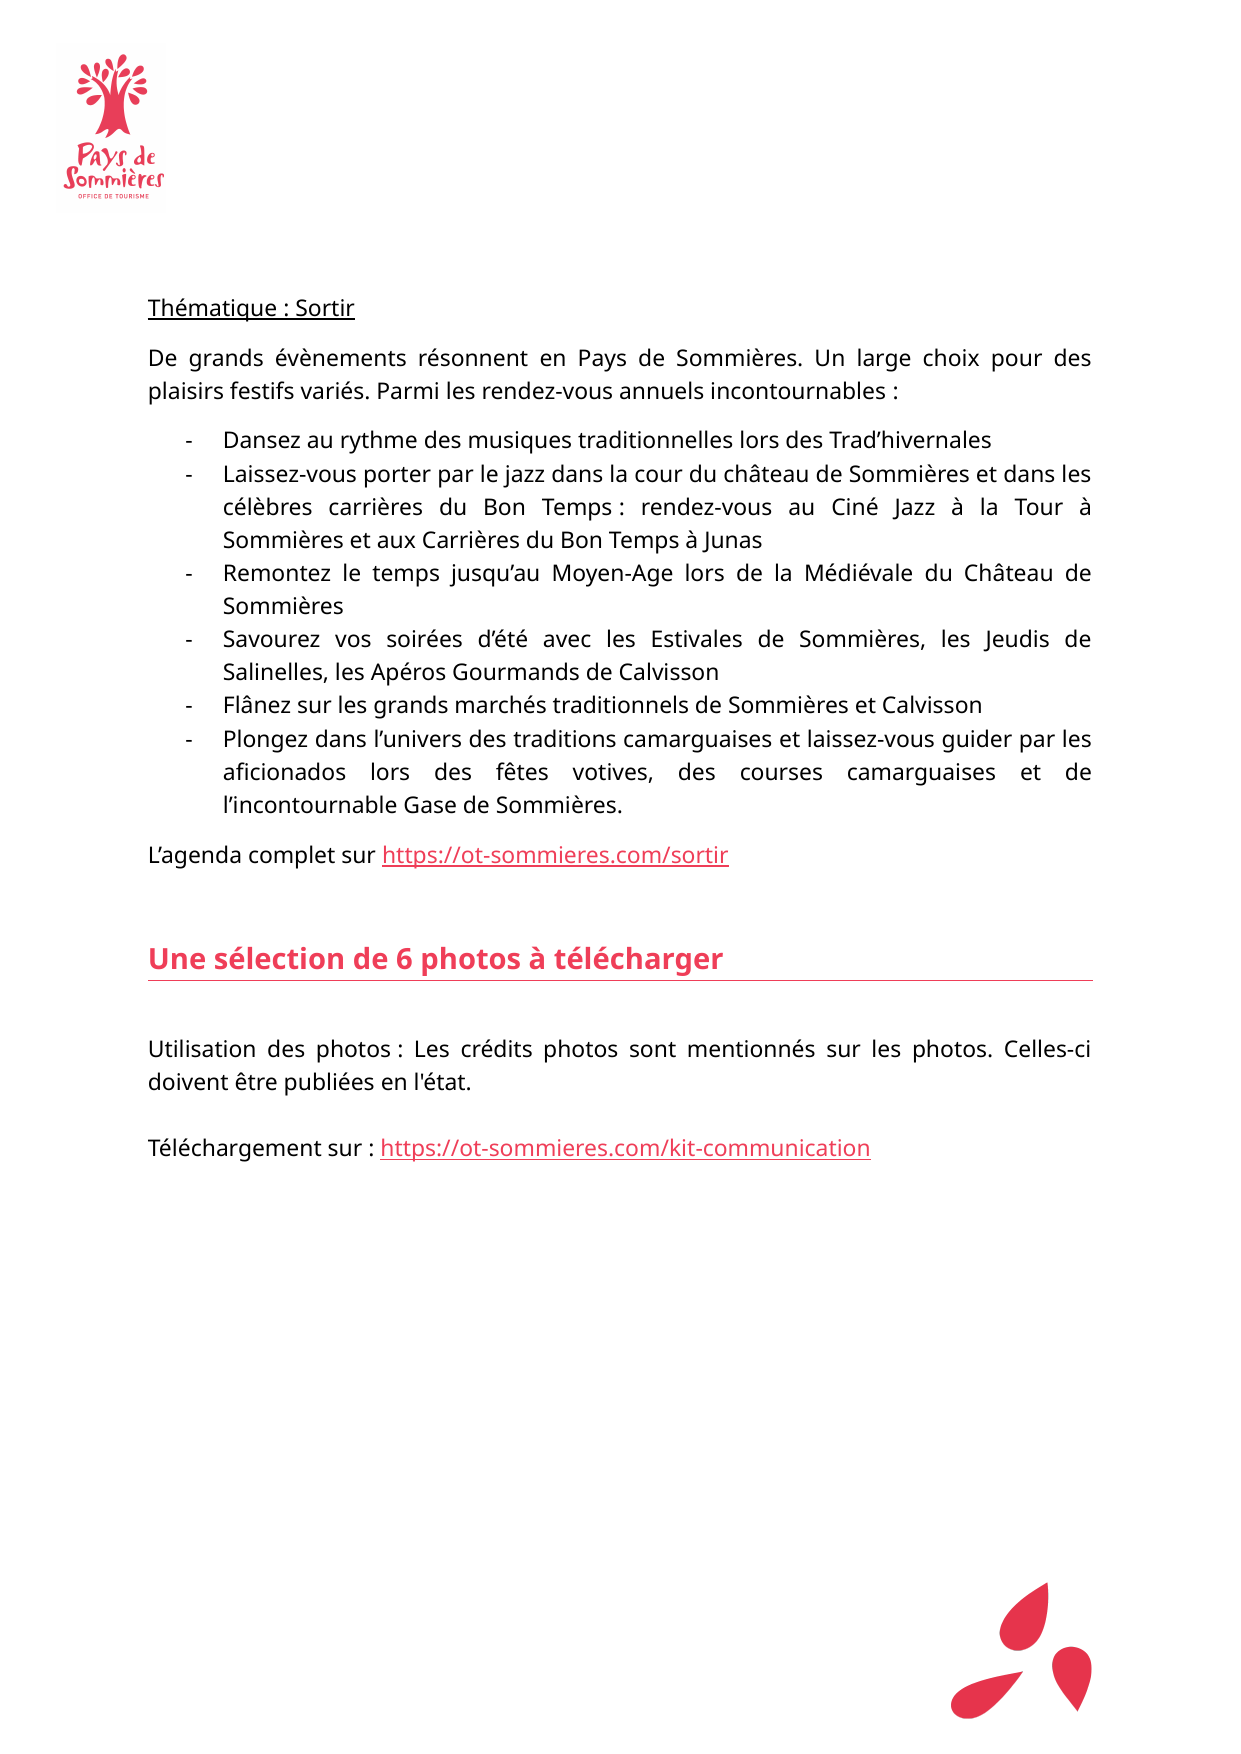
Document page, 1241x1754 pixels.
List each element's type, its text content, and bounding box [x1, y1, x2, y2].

list Plongez dans l’univers des traditions camarguaises et laissez-vous guider par les aficionados lors des fêtes votives, des courses camarguaises et de l’incontournable Gase de Sommières. [185, 722, 1093, 820]
list Flânez sur les grands marchés traditionnels de Sommières et Calvisson [185, 689, 1093, 721]
list Laissez-vous porter par le jazz dans la cour du château de Sommières et dans les célèbres carrières du Bon Temps : rendez-vous au Ciné Jazz à la Tour à Sommières et aux Carrières du Bon Temps à Junas [185, 457, 1093, 555]
text L’agenda complet sur https://ot-sommieres.com/sortir [148, 838, 1093, 870]
list Dansez au rythme des musiques traditionnelles lors des Trad’hivernales [185, 424, 1093, 456]
text Thématique : Sortir [148, 292, 1093, 323]
text Une sélection de 6 photos à télécharger [148, 938, 1093, 980]
text Utilisation des photos : Les crédits photos sont mentionnés sur les photos. Celles-ci doivent être publiées en l'état. [148, 1033, 1093, 1097]
text De grands évènements résonnent en Pays de Sommières. Un large choix pour des plaisirs festifs variés. Parmi les rendez-vous annuels incontournables : [148, 341, 1093, 406]
picture [945, 1578, 1099, 1722]
list Remontez le temps jusqu’au Moyen-Age lors de la Médiévale du Château de Sommières [185, 557, 1093, 621]
picture [56, 43, 166, 213]
list Savourez vos soirées d’été avec les Estivales de Sommières, les Jeudis de Salinelles, les Apéros Gourmands de Calvisson [185, 623, 1093, 687]
text Téléchargement sur : https://ot-sommieres.com/kit-communication [148, 1132, 1093, 1164]
